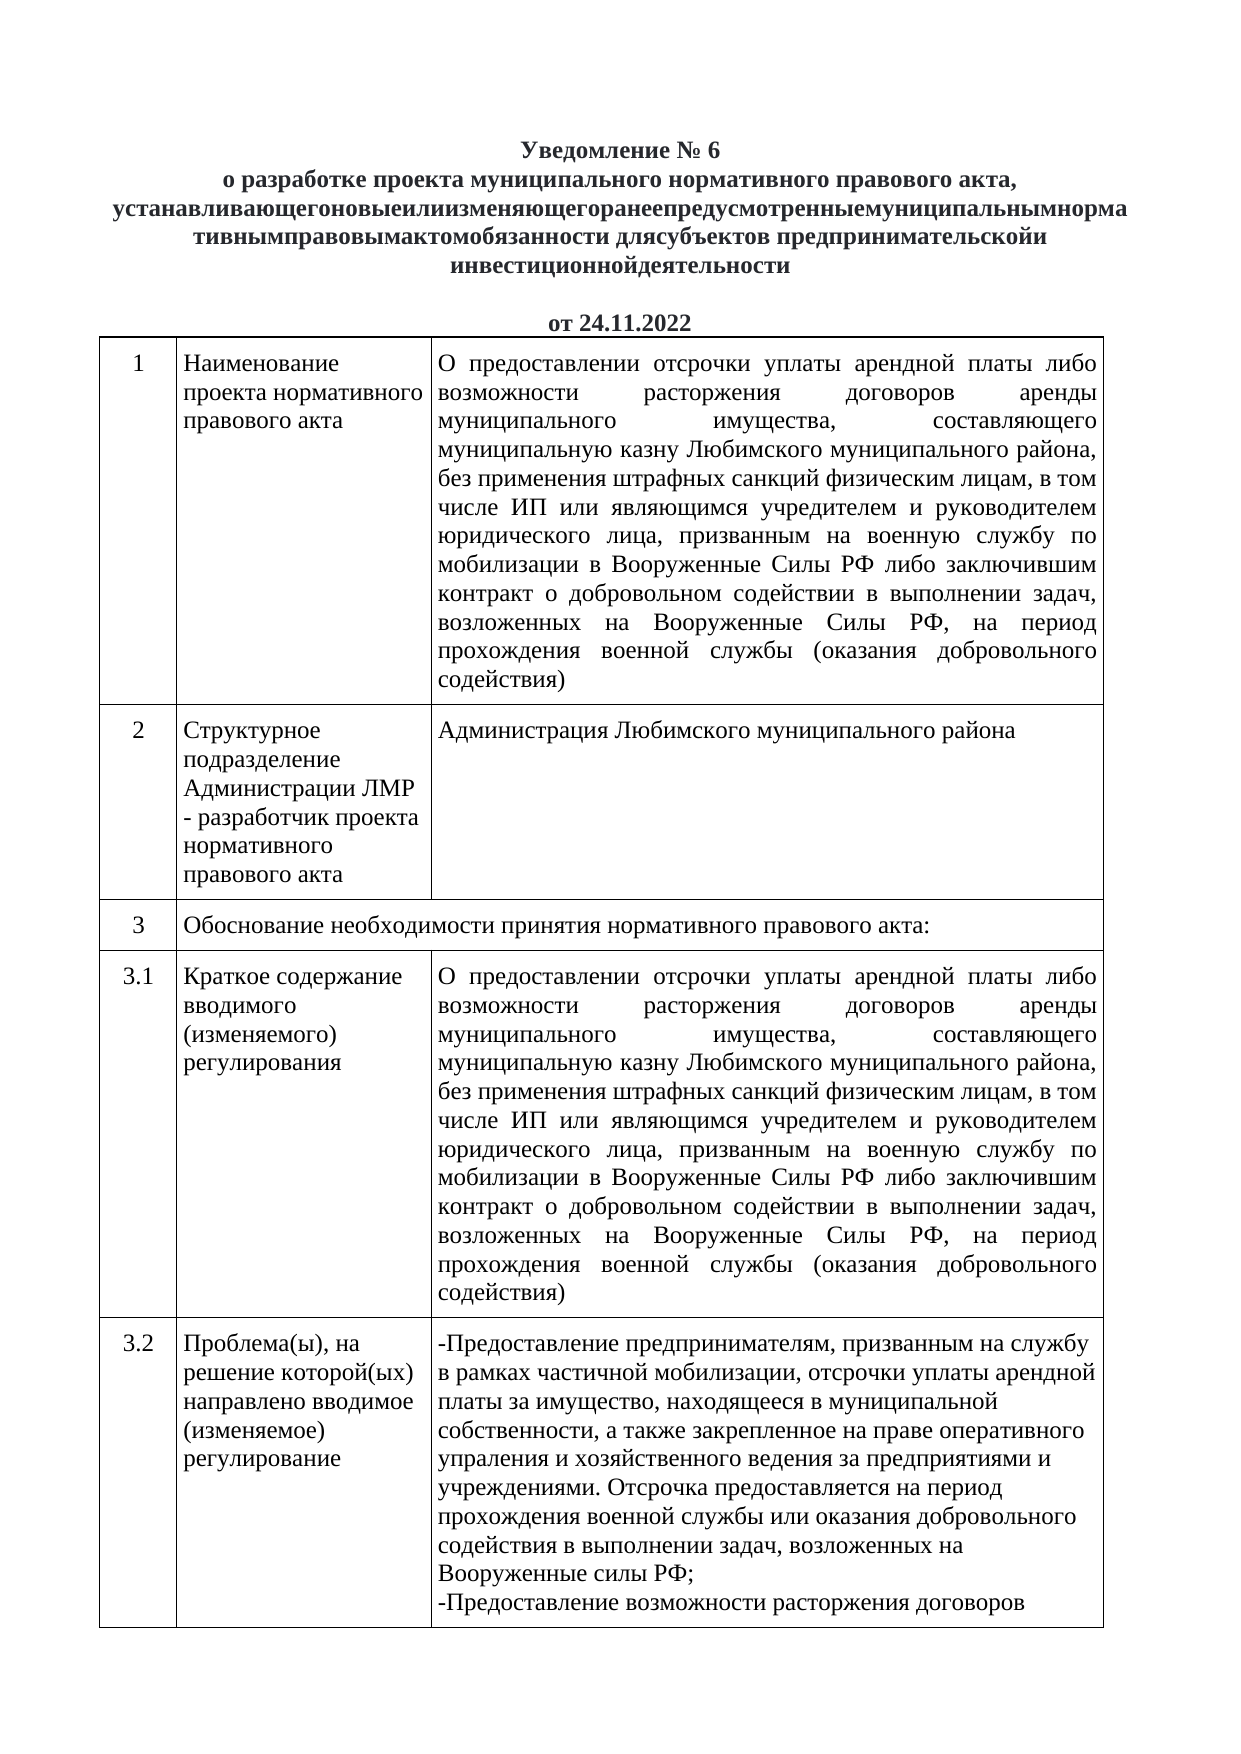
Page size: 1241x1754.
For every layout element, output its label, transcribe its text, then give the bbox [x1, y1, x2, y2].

text Уведомление № 6 [106, 135, 1134, 164]
table_cell 2 [100, 705, 176, 898]
table_cell О предоставлении отсрочки уплаты арендной платы либо возможности расторжения договоров аренды муниципального имущества, составляющего муниципальную казну Любимского муниципального района, без применения штрафных санкций физическим лицам, в том числе ИП или являющимся учредителем и руководителем юридического лица, призванным на военную службу по мобилизации в Вооруженные Силы РФ либо заключившим контракт о добровольном содействии в выполнении задач, возложенных на Вооруженные Силы РФ, на период прохождения военной службы (оказания добровольного содействия) [432, 951, 1103, 1317]
table_cell Обоснование необходимости принятия нормативного правового акта: [177, 900, 1103, 949]
table_cell Краткое содержание вводимого (изменяемого) регулирования [177, 951, 431, 1317]
table_header Наименование проекта нормативного правового акта [177, 338, 431, 704]
subtitle от 24.11.2022 [105, 308, 1134, 336]
table_cell 3 [100, 900, 176, 949]
table_header О предоставлении отсрочки уплаты арендной платы либо возможности расторжения договоров аренды муниципального имущества, составляющего муниципальную казну Любимского муниципального района, без применения штрафных санкций физическим лицам, в том числе ИП или являющимся учредителем и руководителем юридического лица, призванным на военную службу по мобилизации в Вооруженные Силы РФ либо заключившим контракт о добровольном содействии в выполнении задач, возложенных на Вооруженные Силы РФ, на период прохождения военной службы (оказания добровольного содействия) [432, 338, 1103, 704]
table_cell Администрация Любимского муниципального района [432, 705, 1103, 898]
table_header 1 [100, 338, 176, 704]
table_cell Структурное подразделение Администрации ЛМР - разработчик проекта нормативного правового акта [177, 705, 431, 898]
subtitle о разработке проекта муниципального нормативного правового акта, устанавливающегоновыеилиизменяющегоранеепредусмотренныемуниципальнымнормативнымправовымактомобязанности длясубъектов предпринимательскойи инвестиционнойдеятельности [105, 164, 1134, 279]
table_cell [432, 1318, 1103, 1627]
table_cell 3.2 [100, 1318, 176, 1627]
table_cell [177, 1318, 431, 1627]
table_cell 3.1 [100, 951, 176, 1317]
